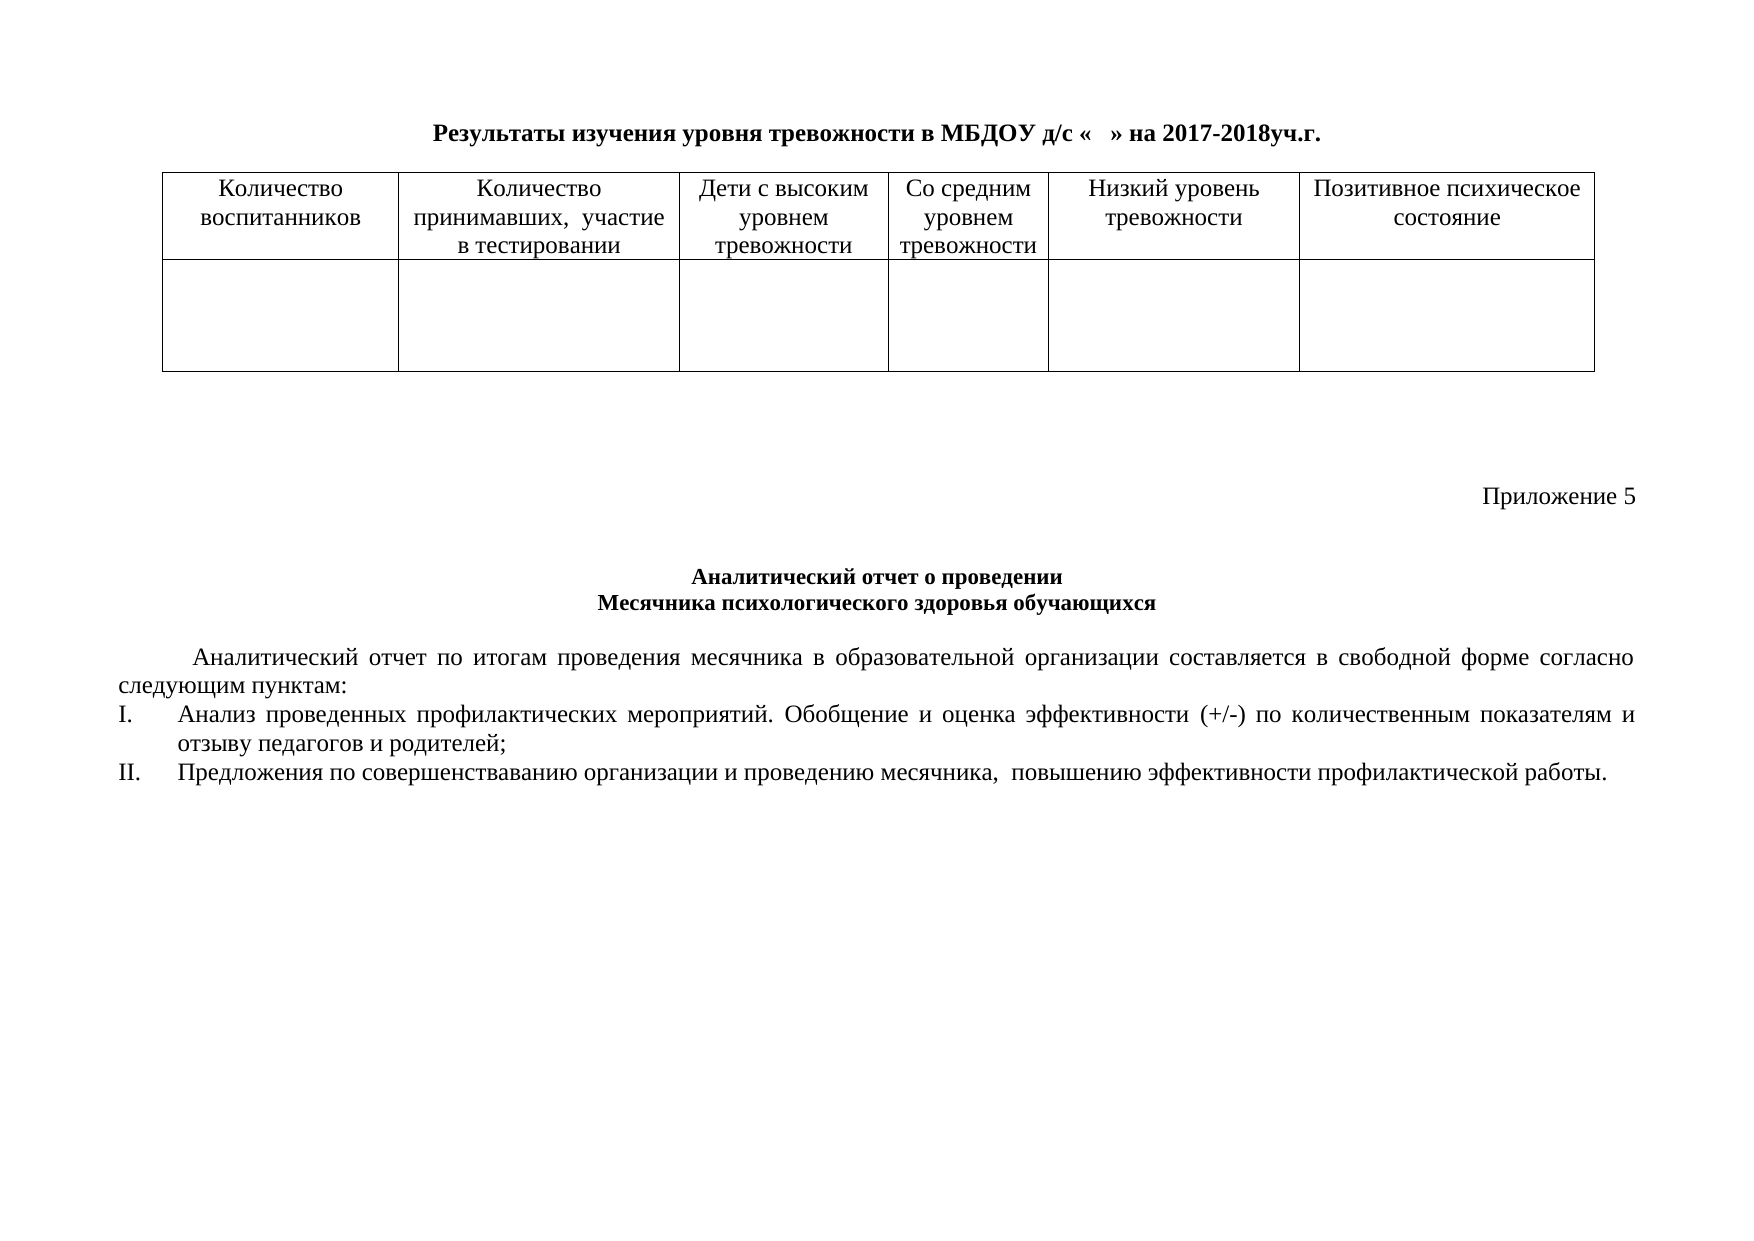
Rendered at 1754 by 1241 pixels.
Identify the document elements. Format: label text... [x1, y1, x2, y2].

text Результаты изучения уровня тревожности в МБДОУ д/с « » на 2017-2018уч.г. [118, 118, 1636, 147]
list Предложения по совершенстваванию организации и проведению месячника, повышению эффективности профилактической работы. [118, 757, 1636, 786]
table_header Количество воспитанников [163, 173, 398, 259]
table_cell [163, 260, 398, 371]
table_header Низкий уровень тревожности [1049, 173, 1299, 259]
list Анализ проведенных профилактических мероприятий. Обобщение и оценка эффективности (+/-) по количественным показателям и отзыву педагогов и родителей; [118, 699, 1636, 757]
table_cell [1049, 260, 1299, 371]
table_header Дети с высоким уровнем тревожности [680, 173, 888, 259]
text Приложение 5 [118, 481, 1636, 510]
table_header Позитивное психическое состояние [1300, 173, 1594, 259]
table_cell [399, 260, 679, 371]
table_header Со средним уровнем тревожности [889, 173, 1048, 259]
table_cell [1300, 260, 1594, 371]
text Аналитический отчет о проведении [118, 563, 1636, 589]
table_cell [680, 260, 888, 371]
table_cell [889, 260, 1048, 371]
text Месячника психологического здоровья обучающихся [118, 589, 1636, 616]
table_header Количество принимавших, участие в тестировании [399, 173, 679, 259]
text Аналитический отчет по итогам проведения месячника в образовательной организации составляется в свободной форме согласно следующим пунктам: [118, 642, 1636, 699]
